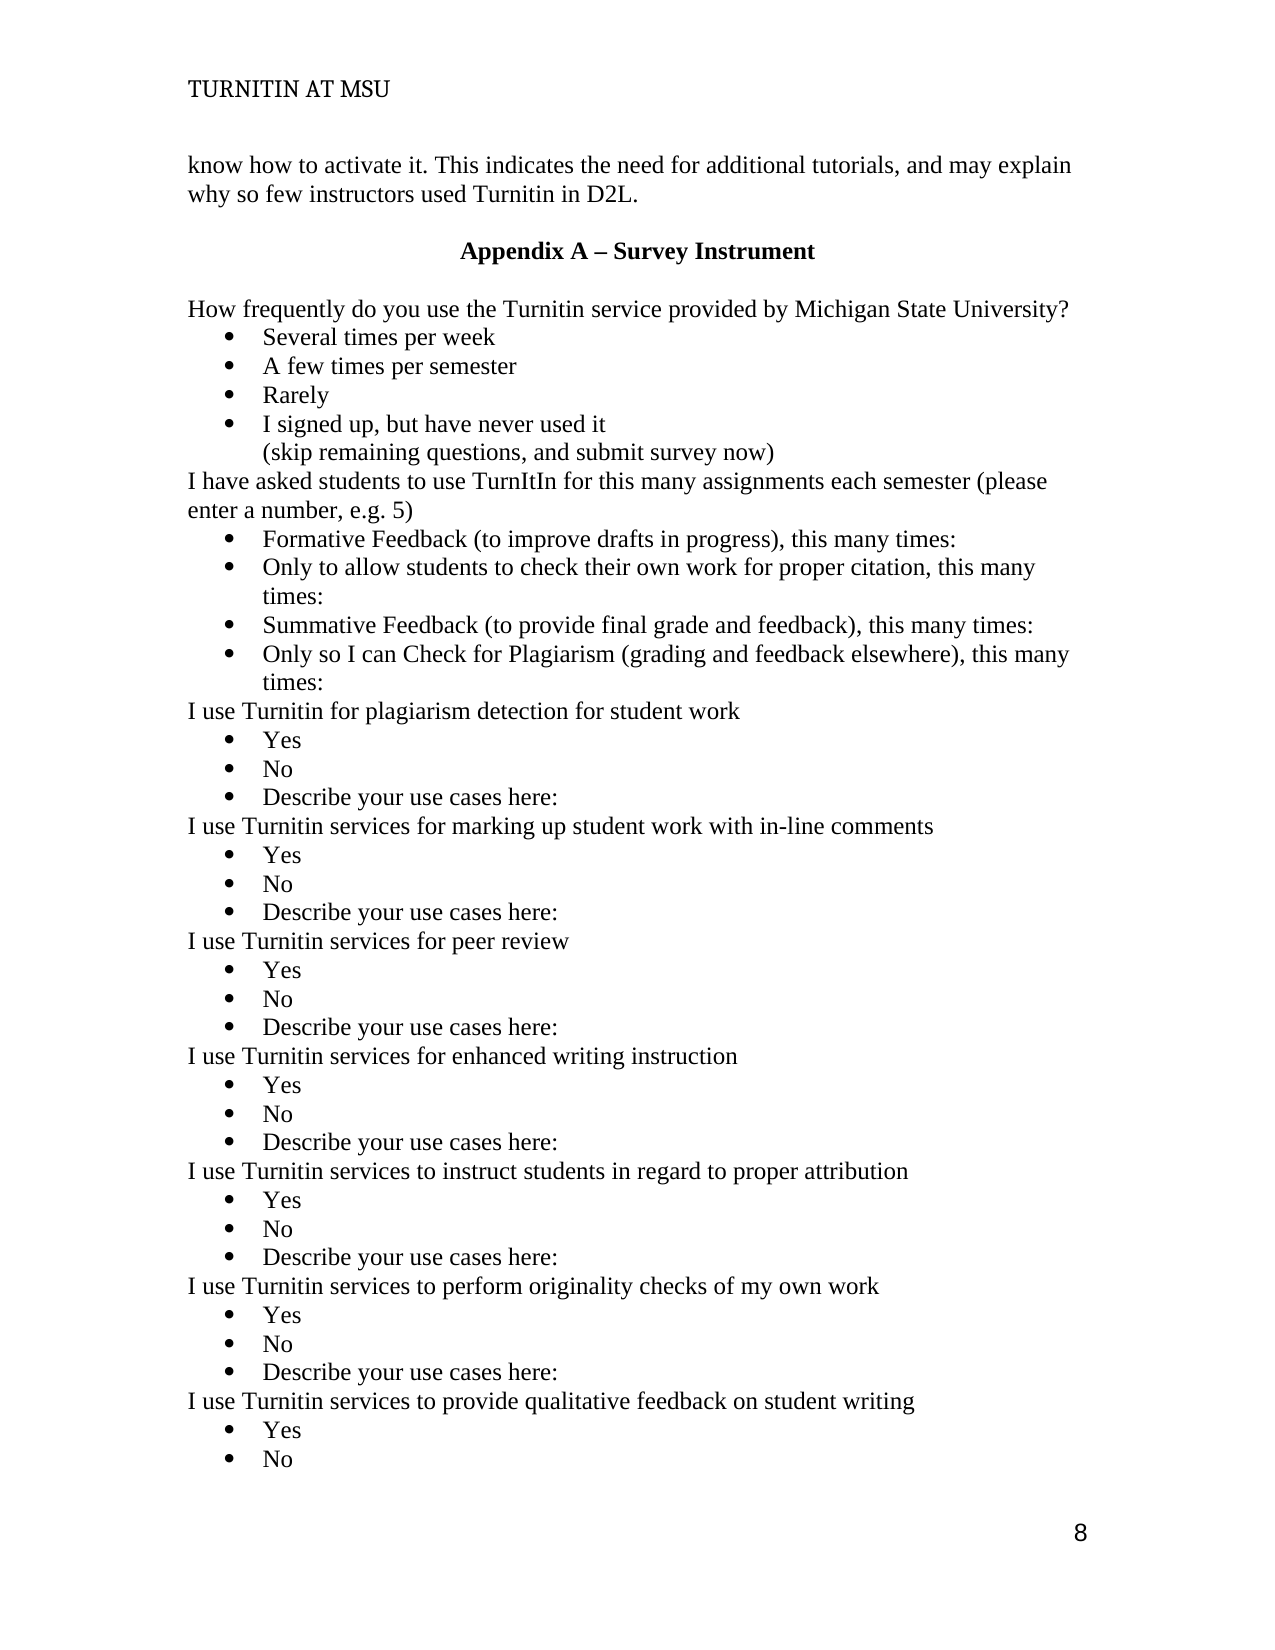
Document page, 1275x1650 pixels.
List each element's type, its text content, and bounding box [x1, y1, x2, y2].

list Yes [225, 1185, 1087, 1214]
list Yes [225, 1300, 1087, 1329]
list No [225, 984, 1087, 1012]
text I use Turnitin services to perform originality checks of my own work [187, 1271, 1087, 1300]
list Describe your use cases here: [225, 1357, 1087, 1386]
list Several times per week [225, 322, 1087, 351]
text I use Turnitin services for marking up student work with in-line comments [187, 811, 1087, 840]
list Describe your use cases here: [225, 897, 1087, 926]
list Summative Feedback (to provide final grade and feedback), this many times: [225, 610, 1087, 639]
list Describe your use cases here: [225, 782, 1087, 811]
list I signed up, but have never used it (skip remaining questions, and submit survey now) [225, 409, 1087, 466]
list Describe your use cases here: [225, 1242, 1087, 1271]
list No [225, 1099, 1087, 1127]
list No [225, 1329, 1087, 1357]
list Rarely [225, 380, 1087, 409]
list No [225, 1444, 1087, 1472]
text I have asked students to use TurnItIn for this many assignments each semester (please enter a number, e.g. 5) [187, 466, 1087, 524]
list A few times per semester [225, 351, 1087, 380]
text I use Turnitin services to provide qualitative feedback on student writing [187, 1386, 1087, 1415]
list Only so I can Check for Plagiarism (grading and feedback elsewhere), this many times: [225, 639, 1087, 696]
text I use Turnitin services for enhanced writing instruction [187, 1041, 1087, 1070]
list Describe your use cases here: [225, 1127, 1087, 1156]
list No [225, 754, 1087, 782]
text I use Turnitin services to instruct students in regard to proper attribution [187, 1156, 1087, 1185]
list Yes [225, 1415, 1087, 1444]
list Only to allow students to check their own work for proper citation, this many times: [225, 552, 1087, 610]
list No [225, 869, 1087, 897]
list Yes [225, 1070, 1087, 1099]
list Describe your use cases here: [225, 1012, 1087, 1041]
list Yes [225, 725, 1087, 754]
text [187, 150, 1087, 207]
list No [225, 1214, 1087, 1242]
text I use Turnitin for plagiarism detection for student work [187, 696, 1087, 725]
list Formative Feedback (to improve drafts in progress), this many times: [225, 524, 1087, 552]
list Yes [225, 840, 1087, 869]
text Appendix A – Survey Instrument [187, 236, 1087, 265]
list Yes [225, 955, 1087, 984]
text I use Turnitin services for peer review [187, 926, 1087, 955]
text How frequently do you use the Turnitin service provided by Michigan State University? [187, 294, 1087, 322]
